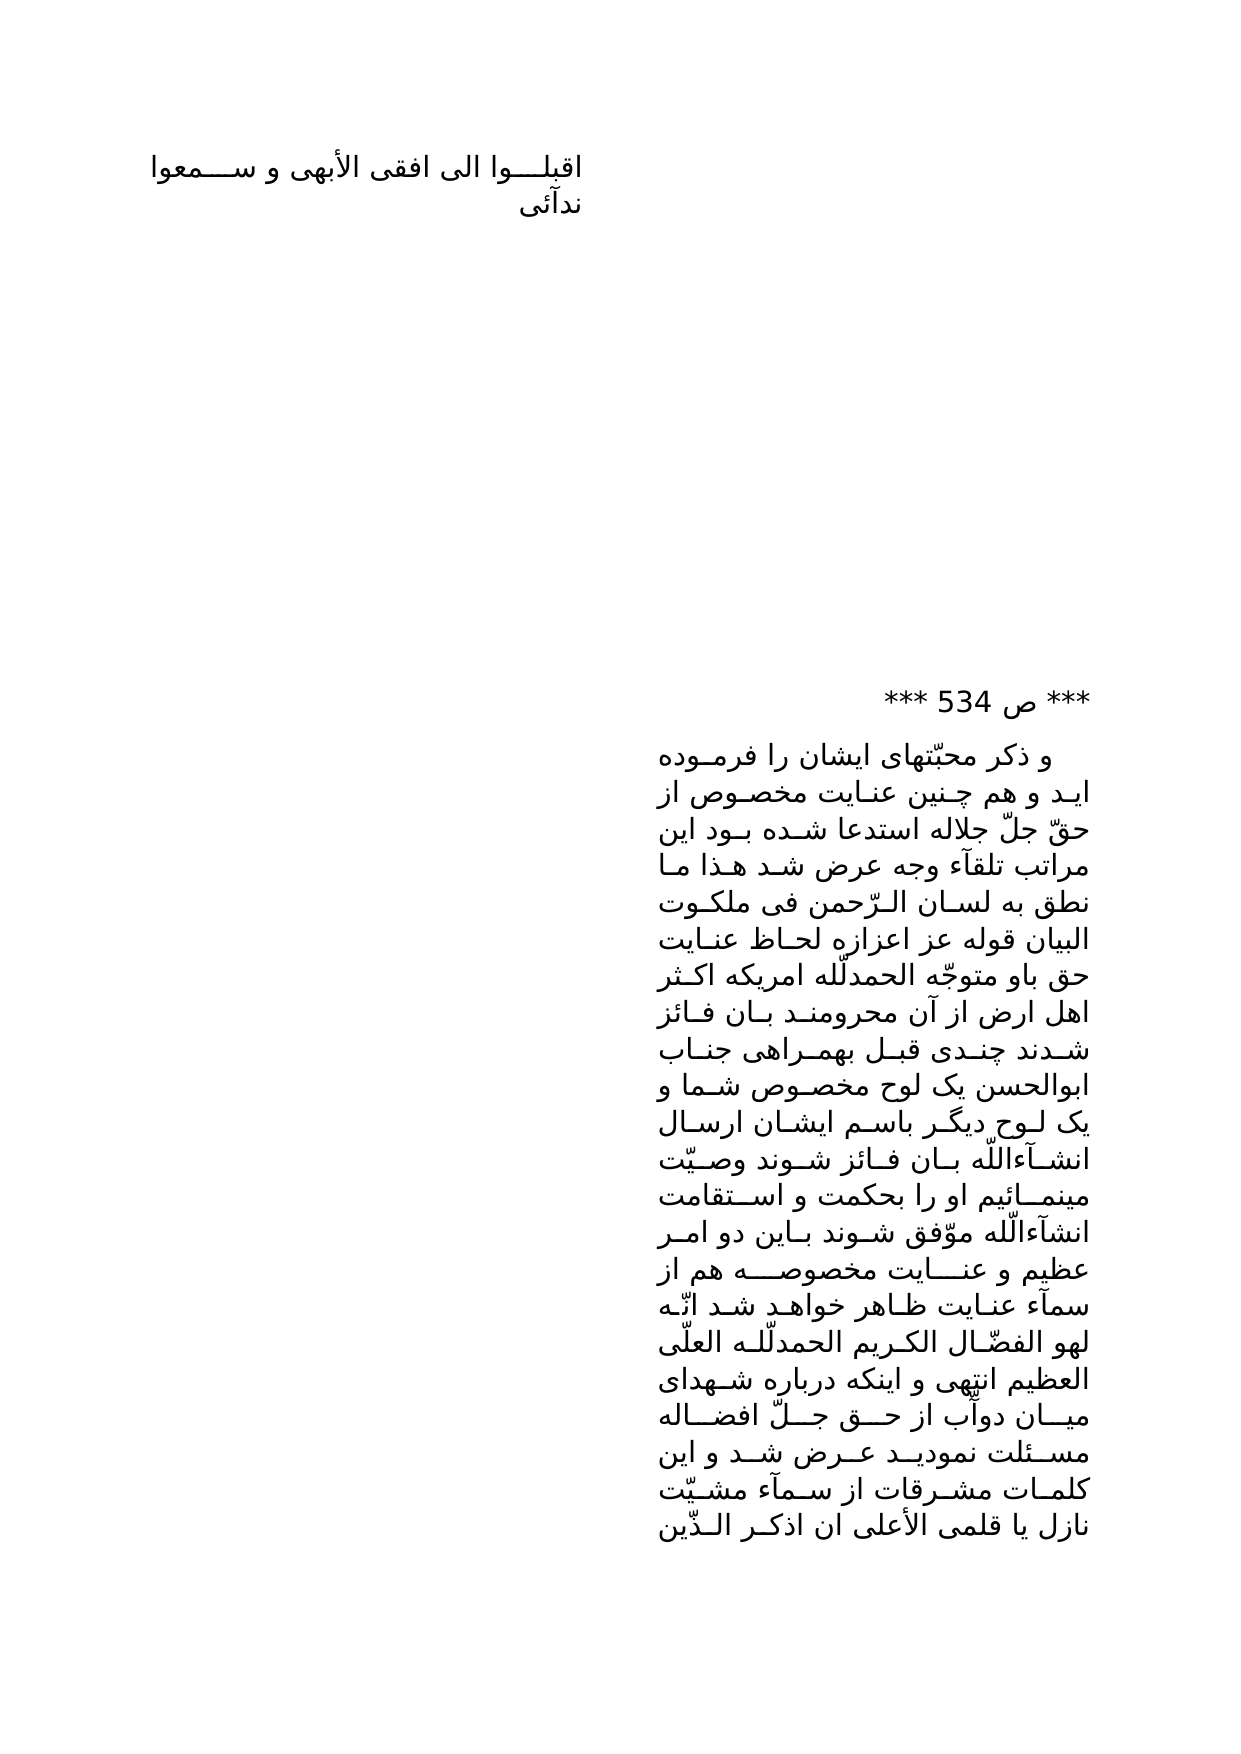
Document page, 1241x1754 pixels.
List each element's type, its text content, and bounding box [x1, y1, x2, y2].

text و ذکر محبّتهای ایشان را فرموده اید و هم چنین عنایت مخصوص از حقّ جلّ جلاله استدعا شده بود این مراتب تلقآء وجه عرض شد هذا ما نطق به لسان الرّحمن فی ملکوت البیان قوله عز اعزازه لحاظ عنایت حق باو متوجّه الحمدلّله امریکه اکثر اهل ارض از آن محرومند بان فائز شدند چندی قبل بهمراهی جناب ابوالحسن یک لوح مخصوص شما و یک لوح دیگر باسم ایشان ارسال انشآءاللّه بان فائز شوند وصیّت مینمائیم او را بحکمت و استقامت انشآءالّله موّفق شوند باین دو امر عظیم و عنایت مخصوصه هم از سمآء عنایت ظاهر خواهد شد انّه لهو الفضّال الکریم الحمدلّله العلّی العظیم انتهی و اینکه درباره شهدای میان دوآّب از حق جلّ افضاله مسئلت نمودید عرض شد و این کلمات مشرقات از سمآء مشیّت نازل یا قلمی الأعلی ان اذکر الذّین اقبلوا الی افقی الأبهی و سمعوا ندآئی [658, 739, 1090, 1543]
text *** ص 534 *** [658, 685, 1090, 719]
